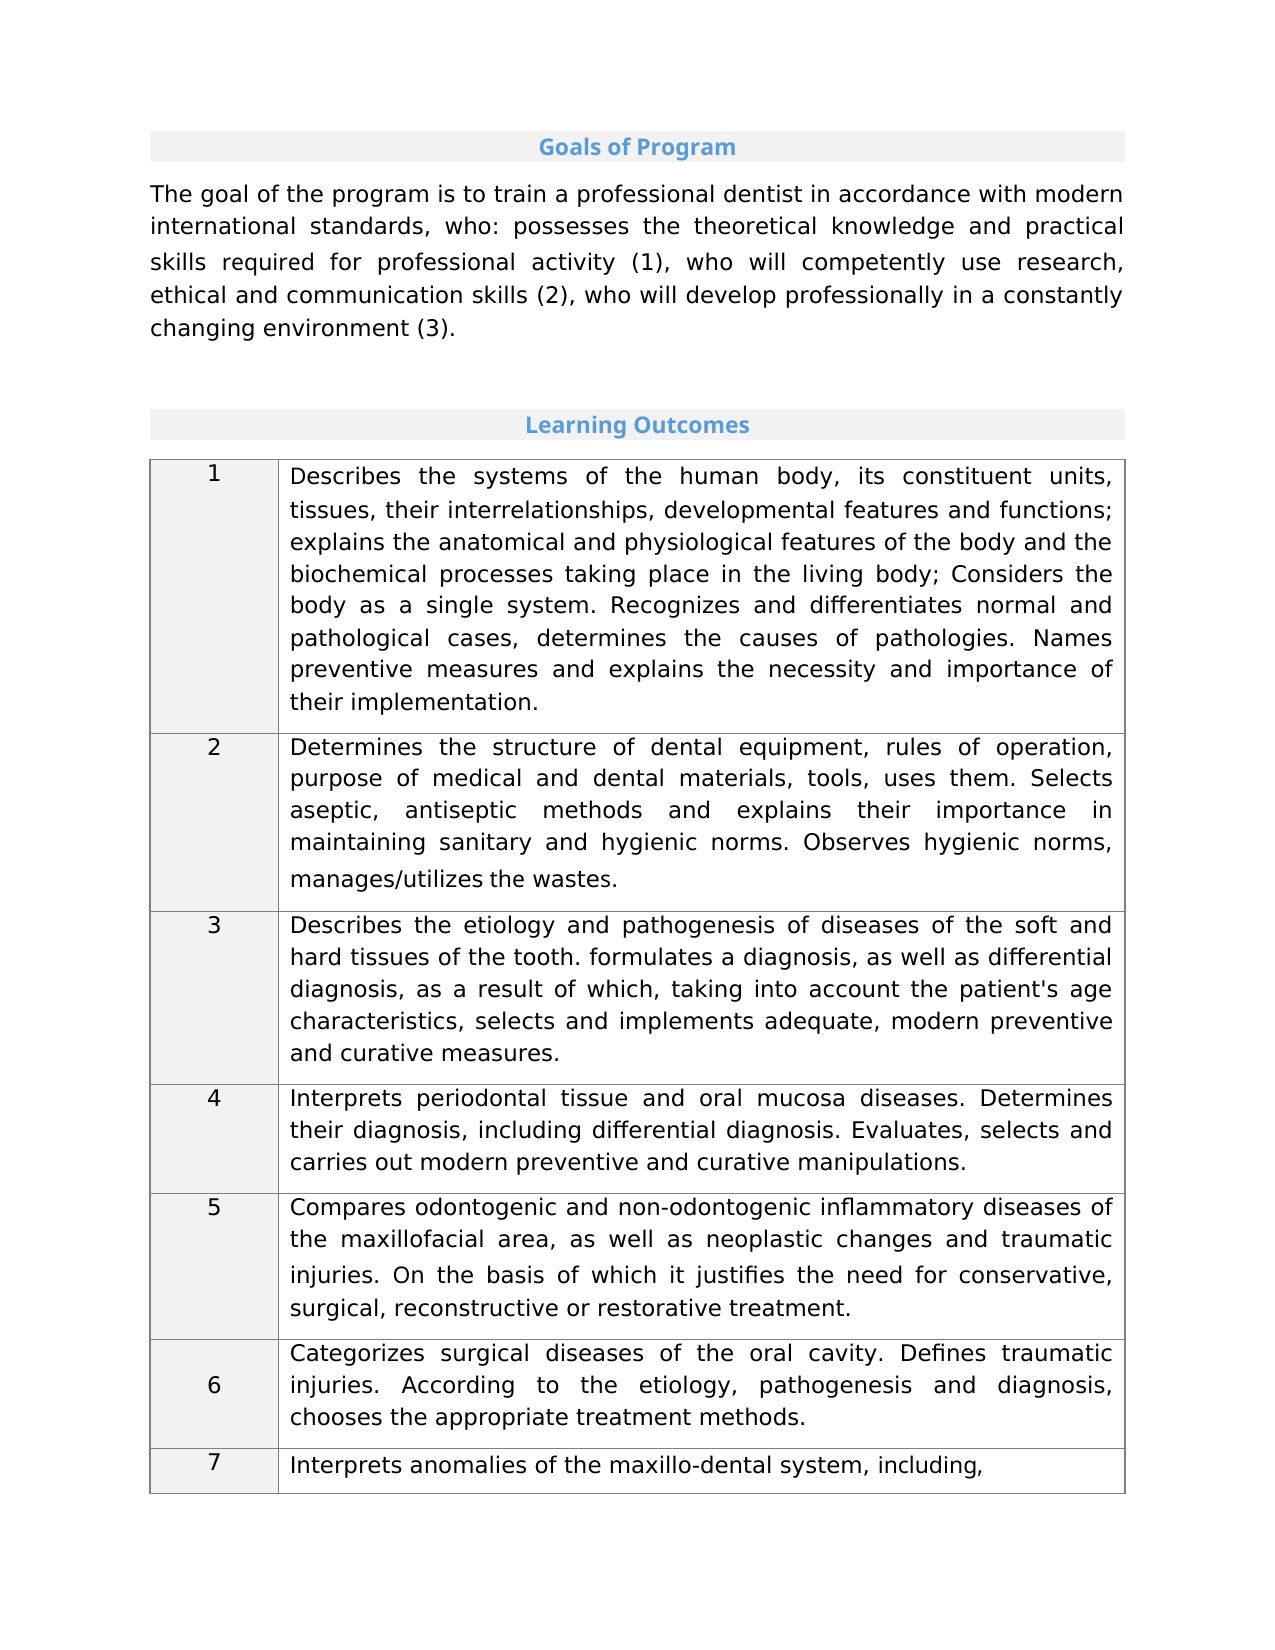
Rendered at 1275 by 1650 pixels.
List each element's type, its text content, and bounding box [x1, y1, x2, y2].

text Learning Outcomes [150, 409, 1125, 440]
table_cell Interprets periodontal tissue and oral mucosa diseases. Determines their diagnosis, including differential diagnosis. Evaluates, selects and carries out modern preventive and curative manipulations. [279, 1085, 1124, 1193]
table_cell 7 [151, 1449, 278, 1493]
table_cell 4 [151, 1085, 278, 1193]
table_header Describes the systems of the human body, its constituent units, tissues, their interrelationships, developmental features and functions; explains the anatomical and physiological features of the body and the biochemical processes taking place in the living body; Considers the body as a single system. Recognizes and differentiates normal and pathological cases, determines the causes of pathologies. Names preventive measures and explains the necessity and importance of their implementation. [279, 460, 1124, 733]
table_cell Categorizes surgical diseases of the oral cavity. Defines traumatic injuries. According to the etiology, pathogenesis and diagnosis, chooses the appropriate treatment methods. [279, 1340, 1124, 1448]
text Goals of Program [150, 131, 1125, 162]
table_cell Describes the etiology and pathogenesis of diseases of the soft and hard tissues of the tooth. formulates a diagnosis, as well as differential diagnosis, as a result of which, taking into account the patient's age characteristics, selects and implements adequate, modern preventive and curative measures. [279, 912, 1124, 1084]
table_cell 2 [151, 734, 278, 911]
table_cell 6 [151, 1340, 278, 1448]
table_cell 3 [151, 912, 278, 1084]
table_header 1 [151, 460, 278, 733]
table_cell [279, 1449, 1124, 1493]
table_cell 5 [151, 1194, 278, 1339]
table_cell Compares odontogenic and non-odontogenic inflammatory diseases of the maxillofacial area, as well as neoplastic changes and traumatic injuries. On the basis of which it justifies the need for conservative, surgical, reconstructive or restorative treatment. [279, 1194, 1124, 1339]
text The goal of the program is to train a professional dentist in accordance with modern international standards, who: possesses the theoretical knowledge and practical skills required for professional activity (1), who will competently use research, ethical and communication skills (2), who will develop professionally in a constantly changing environment (3). [150, 181, 1125, 341]
table_cell Determines the structure of dental equipment, rules of operation, purpose of medical and dental materials, tools, uses them. Selects aseptic, antiseptic methods and explains their importance in maintaining sanitary and hygienic norms. Observes hygienic norms, manages/utilizes the wastes. [279, 734, 1124, 911]
